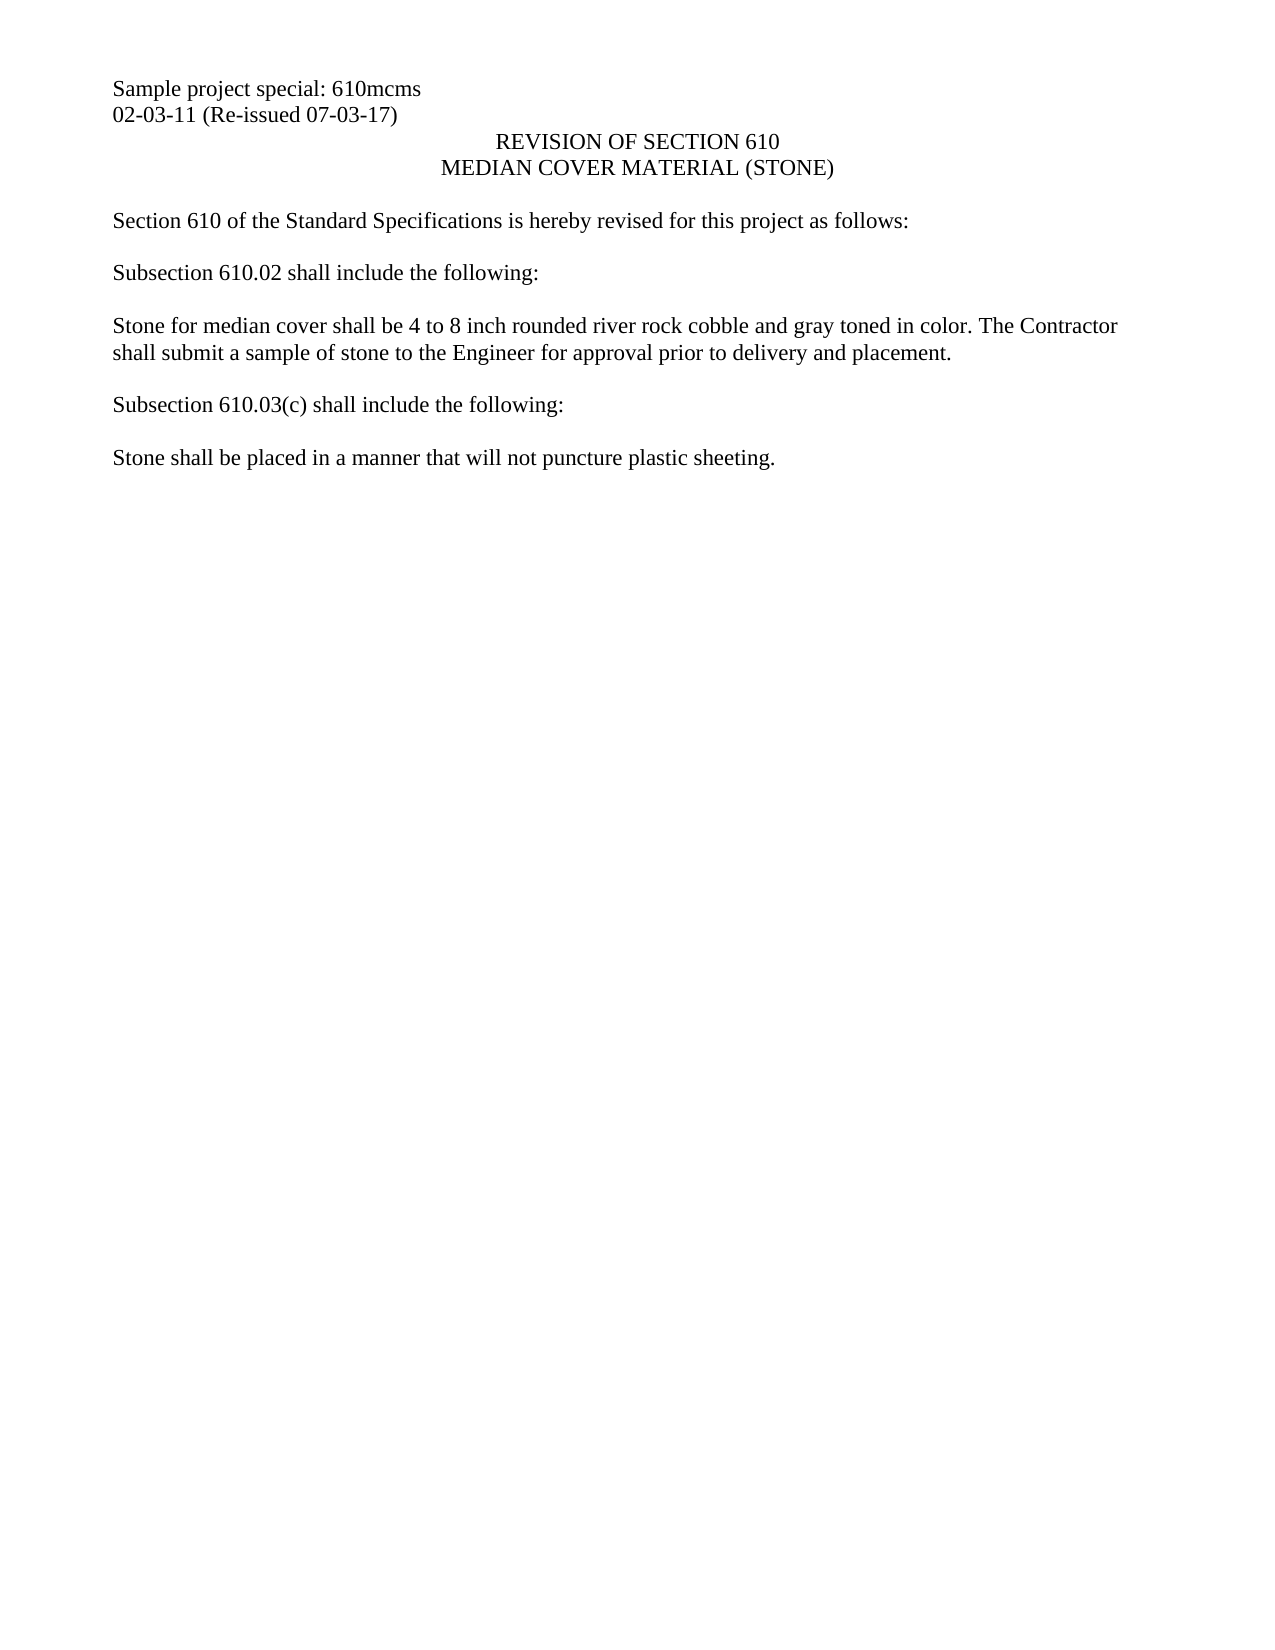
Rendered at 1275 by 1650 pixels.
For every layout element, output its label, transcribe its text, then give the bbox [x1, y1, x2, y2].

text Sample project special: 610mcms [112, 75, 1162, 101]
text 02-03-11 (Re-issued 07-03-17) [112, 101, 1162, 128]
text Stone for median cover shall be 4 to 8 inch rounded river rock cobble and gray toned in color. The Contractor shall submit a sample of stone to the Engineer for approval prior to delivery and placement. [112, 312, 1162, 365]
text Subsection 610.02 shall include the following: [112, 259, 1162, 286]
text Section 610 of the Standard Specifications is hereby revised for this project as follows: [112, 207, 1162, 233]
text MEDIAN COVER MATERIAL (STONE) [112, 154, 1162, 180]
text Subsection 610.03(c) shall include the following: [112, 391, 1162, 418]
text Stone shall be placed in a manner that will not puncture plastic sheeting. [112, 444, 1162, 470]
text REVISION OF SECTION 610 [112, 128, 1162, 154]
